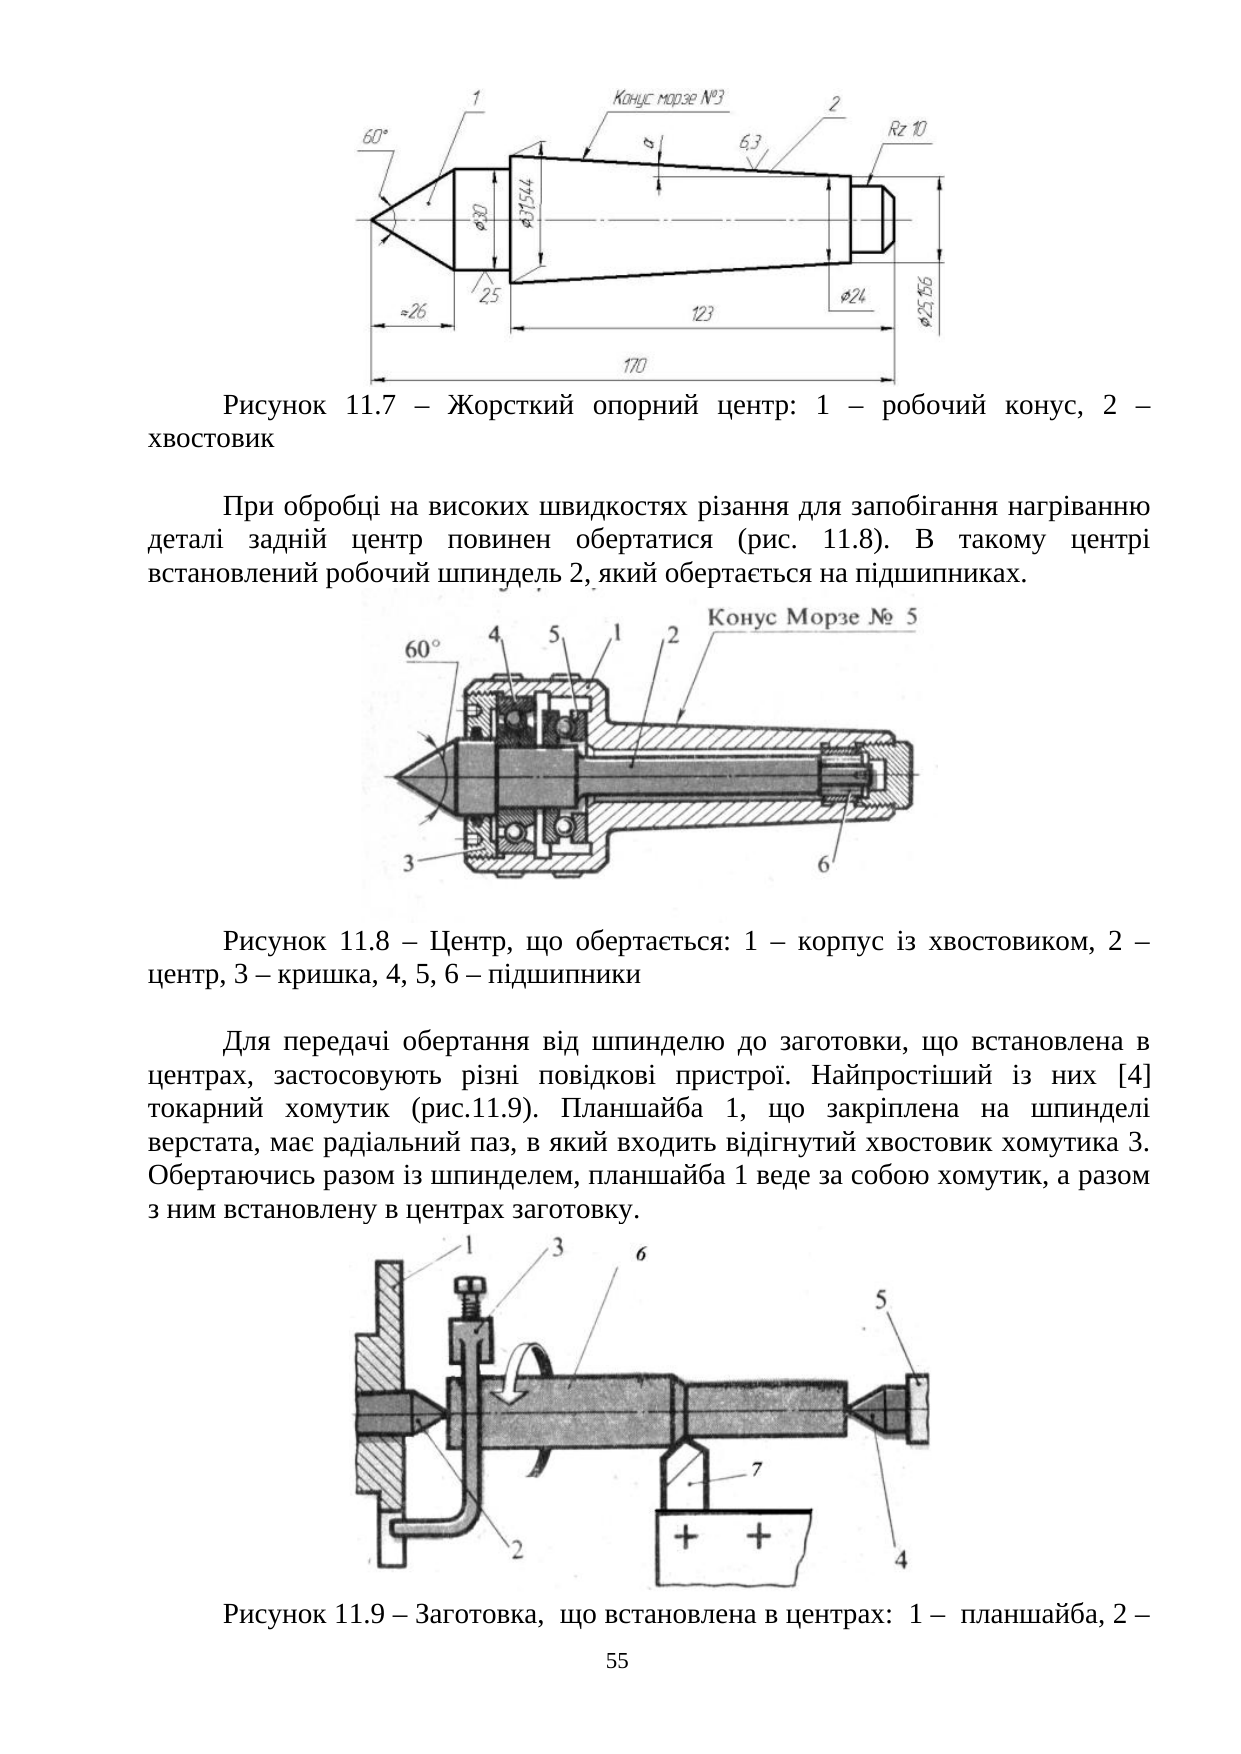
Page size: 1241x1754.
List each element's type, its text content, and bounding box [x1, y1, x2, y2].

text Рисунок 11.8 – Центр, що обертається: 1 – корпус із хвостовиком, 2 – центр, 3 – кришка, 4, 5, 6 – підшипники [148, 923, 1152, 990]
text Рисунок 11.7 – Жорсткий опорний центр: 1 – робочий конус, 2 – хвостовик [148, 387, 1152, 454]
text Для передачі обертання від шпинделю до заготовки, що встановлена в центрах, застосовують різні повідкові пристрої. Найпростіший із них [4] токарний хомутик (рис.11.9). Планшайба 1, що закріплена на шпинделі верстата, має радіальний паз, в який входить відігнутий хвостовик хомутика 3. Обертаючись разом із шпинделем, планшайба 1 веде за собою хомутик, а разом з ним встановлену в центрах заготовку. [148, 1023, 1152, 1224]
text При обробці на високих швидкостях різання для запобігання нагріванню деталі задній центр повинен обертатися (рис. 11.8). В такому центрі встановлений робочий шпиндель 2, який обертається на підшипниках. [148, 488, 1152, 588]
picture [361, 588, 938, 923]
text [148, 1596, 1152, 1630]
picture [348, 1224, 951, 1597]
picture [354, 88, 945, 387]
